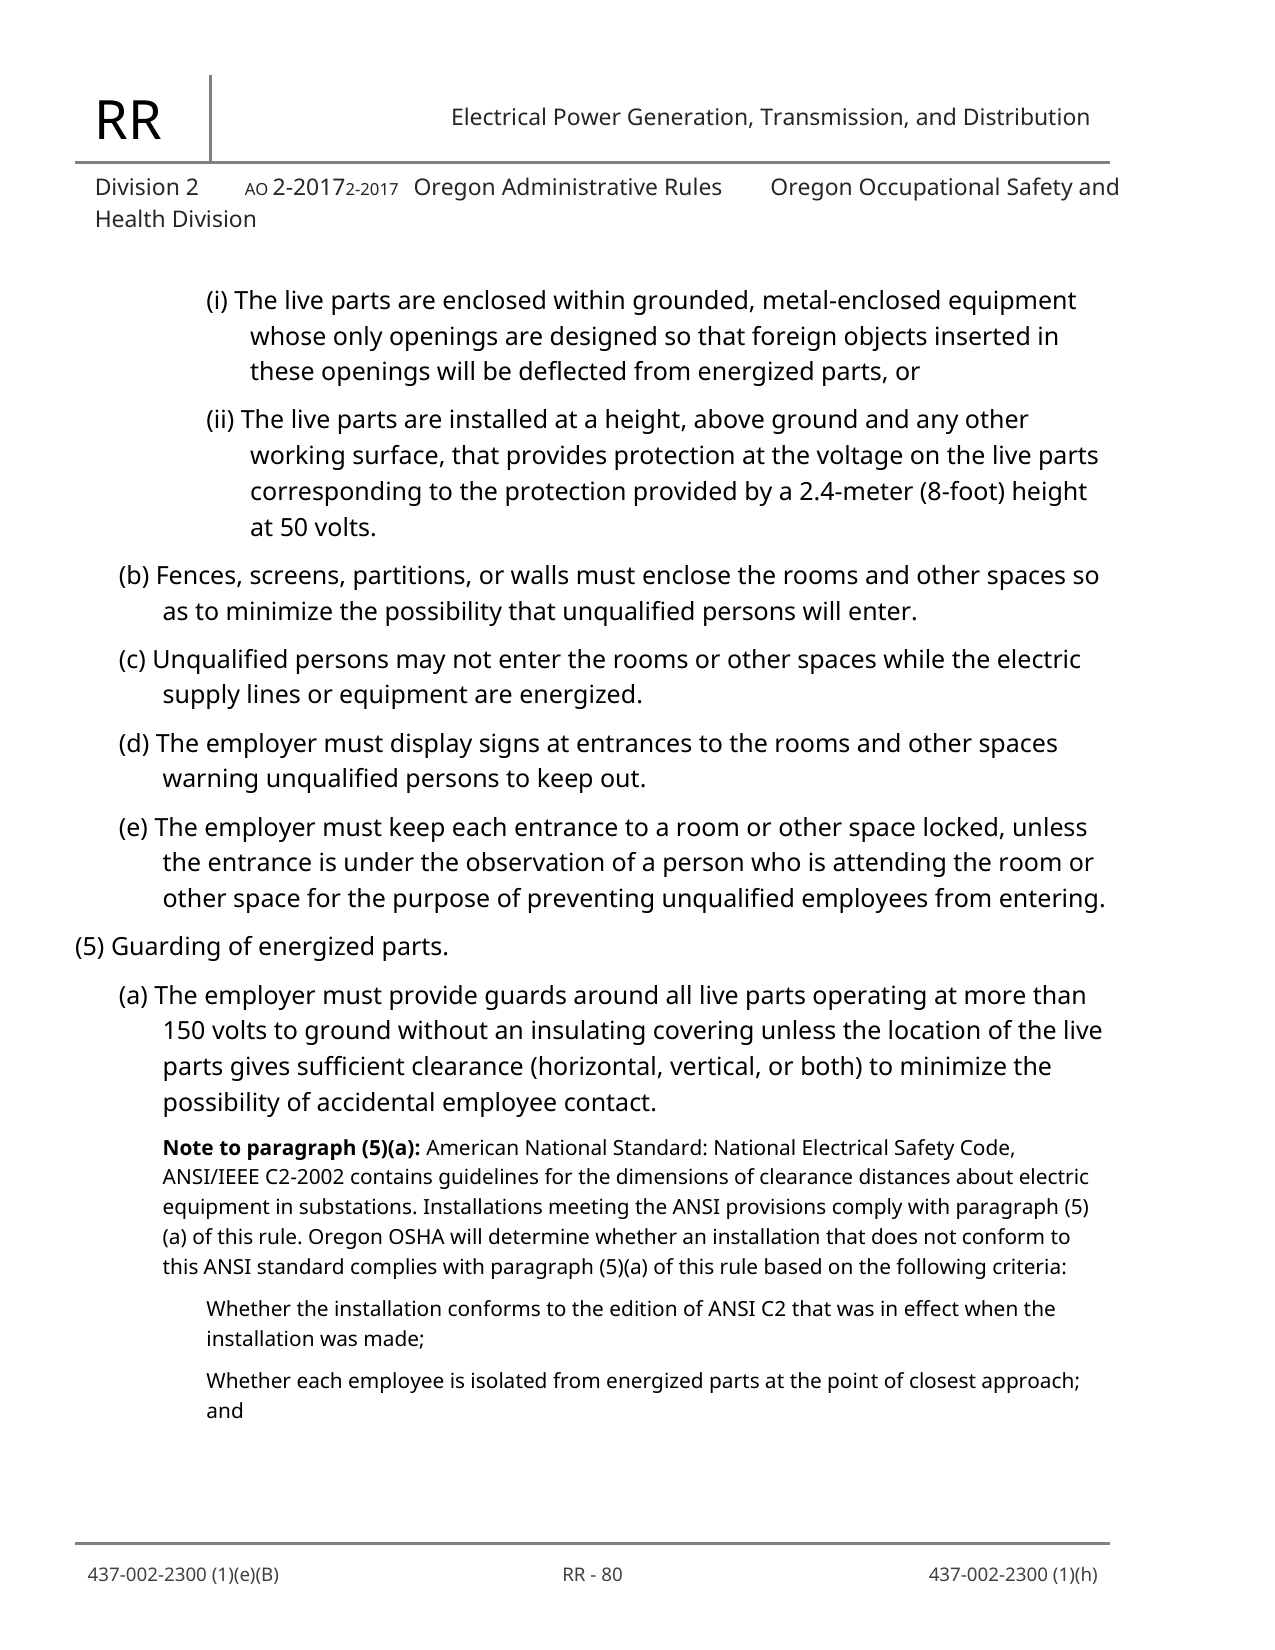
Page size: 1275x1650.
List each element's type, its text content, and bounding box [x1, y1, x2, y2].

list (d) The employer must display signs at entrances to the rooms and other spaces warning unqualified persons to keep out. [119, 725, 1110, 795]
list (ii) The live parts are installed at a height, above ground and any other working surface, that provides protection at the voltage on the live parts corresponding to the protection provided by a 2.4-meter (8-foot) height at 50 volts. [206, 402, 1110, 543]
list (c) Unqualified persons may not enter the rooms or other spaces while the electric supply lines or equipment are energized. [119, 641, 1110, 711]
list (e) The employer must keep each entrance to a room or other space locked, unless the entrance is under the observation of a person who is attending the room or other space for the purpose of preventing unqualified employees from entering. [119, 809, 1110, 915]
list Whether the installation conforms to the edition of ANSI C2 that was in effect when the installation was made; [162, 1294, 1110, 1352]
list (i) The live parts are enclosed within grounded, metal-enclosed equipment whose only openings are designed so that foreign objects inserted in these openings will be deflected from energized parts, or [206, 225, 1110, 388]
list (5) Guarding of energized parts. [75, 929, 1110, 963]
list (a) The employer must provide guards around all live parts operating at more than 150 volts to ground without an insulating covering unless the location of the live parts gives sufficient clearance (horizontal, vertical, or both) to minimize the possibility of accidental employee contact. [119, 977, 1110, 1118]
list (b) Fences, screens, partitions, or walls must enclose the rooms and other spaces so as to minimize the possibility that unqualified persons will enter. [119, 557, 1110, 627]
list Note to paragraph (5)(a): American National Standard: National Electrical Safety Code, ANSI/IEEE C2-2002 contains guidelines for the dimensions of clearance distances about electric equipment in substations. Installations meeting the ANSI provisions comply with paragraph (5)(a) of this rule. Oregon OSHA will determine whether an installation that does not conform to this ANSI standard complies with paragraph (5)(a) of this rule based on the following criteria: [119, 1133, 1110, 1280]
list Whether each employee is isolated from energized parts at the point of closest approach; and [162, 1366, 1110, 1424]
